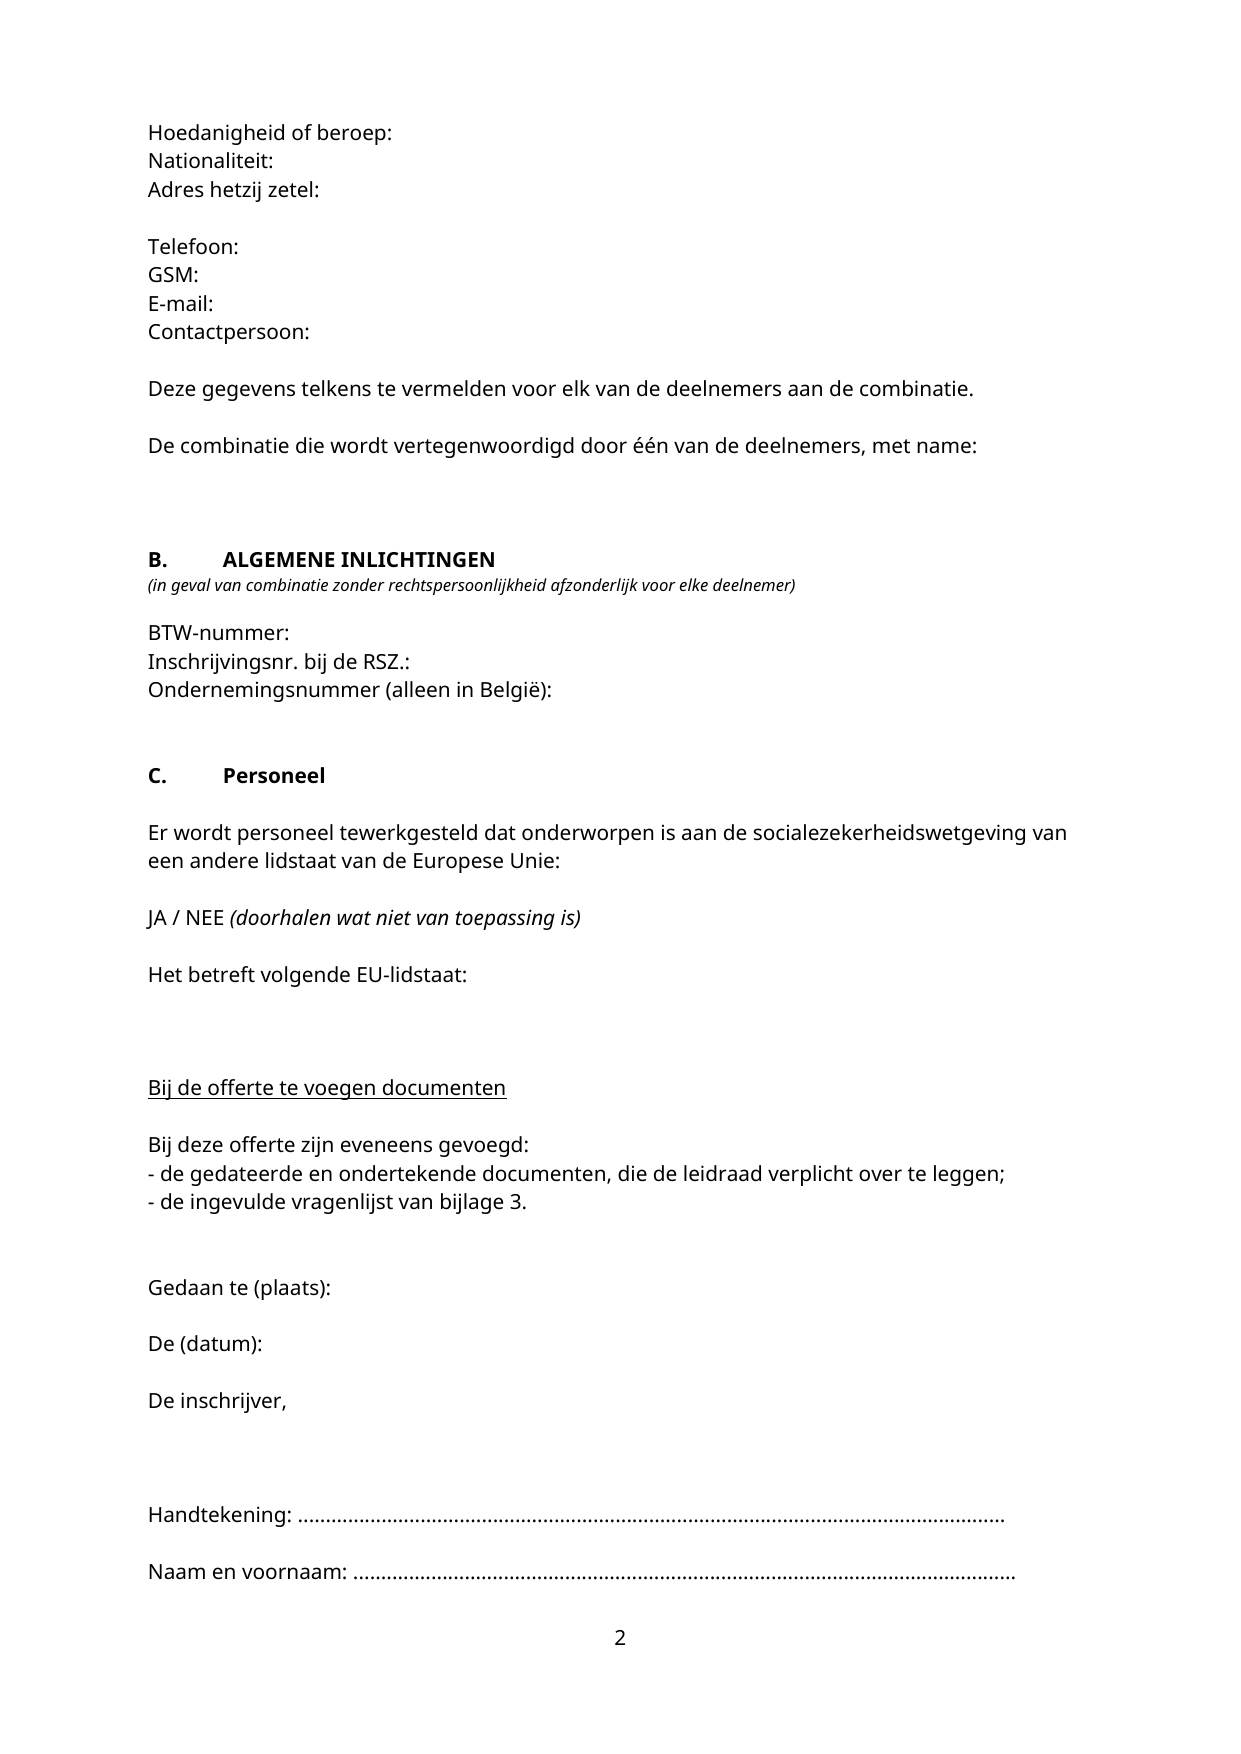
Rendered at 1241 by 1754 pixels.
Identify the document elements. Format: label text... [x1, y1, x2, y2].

text JA / NEE (doorhalen wat niet van toepassing is) [148, 903, 1093, 931]
text Er wordt personeel tewerkgesteld dat onderworpen is aan de socialezekerheidswetgeving van een andere lidstaat van de Europese Unie: [148, 818, 1093, 874]
text - de gedateerde en ondertekende documenten, die de leidraad verplicht over te leggen; [148, 1159, 1093, 1187]
text Nationaliteit: [148, 147, 1093, 175]
text Telefoon: [148, 232, 1093, 260]
text GSM: [148, 260, 1093, 289]
text - de ingevulde vragenlijst van bijlage 3. [148, 1187, 1093, 1216]
list Personeel [148, 761, 1093, 789]
text (in geval van combinatie zonder rechtspersoonlijkheid afzonderlijk voor elke deelnemer) [148, 573, 1093, 596]
text Gedaan te (plaats): [148, 1273, 1093, 1301]
text De (datum): [148, 1329, 1093, 1358]
text Adres hetzij zetel: [148, 175, 1093, 203]
text Handtekening: ............................................................................................................................... [148, 1500, 1093, 1528]
text De combinatie die wordt vertegenwoordigd door één van de deelnemers, met name: [148, 431, 1093, 459]
text Naam en voornaam: ....................................................................................................................... [148, 1557, 1093, 1585]
list ALGEMENE INLICHTINGEN [148, 545, 1093, 573]
text Bij de offerte te voegen documenten [148, 1073, 1093, 1102]
text Het betreft volgende EU-lidstaat: [148, 960, 1093, 988]
text Contactpersoon: [148, 317, 1093, 346]
text De inschrijver, [148, 1386, 1093, 1415]
text Hoedanigheid of beroep: [148, 118, 1093, 147]
text Deze gegevens telkens te vermelden voor elk van de deelnemers aan de combinatie. [148, 374, 1093, 402]
text BTW-nummer: [148, 618, 1093, 647]
text Inschrijvingsnr. bij de RSZ.: Ondernemingsnummer (alleen in België): [148, 647, 1093, 704]
text Bij deze offerte zijn eveneens gevoegd: [148, 1130, 1093, 1159]
text E-mail: [148, 289, 1093, 317]
